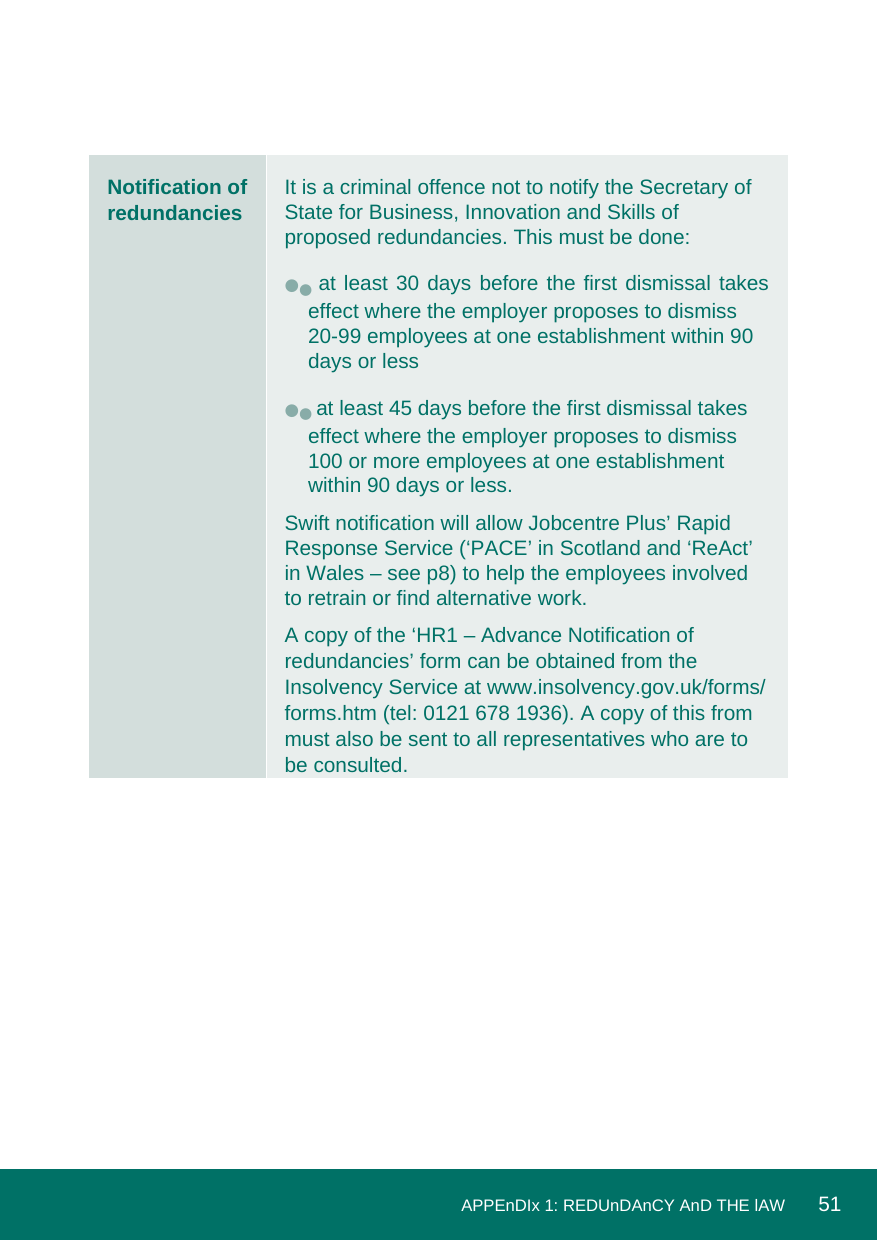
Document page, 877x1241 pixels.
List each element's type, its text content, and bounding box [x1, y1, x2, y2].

table_header It is a criminal offence not to notify the Secretary of State for Business, Innovation and Skills of proposed redundancies. This must be done: ●● at least 30 days before the first dismissal takes effect where the employer proposes to dismiss 20-99 employees at one establishment within 90 days or less ●● at least 45 days before the first dismissal takes effect where the employer proposes to dismiss 100 or more employees at one establishment within 90 days or less. Swift notification will allow Jobcentre Plus’ Rapid Response Service (‘PACE’ in Scotland and ‘ReAct’ in Wales – see p8) to help the employees involved to retrain or find alternative work. A copy of the ‘HR1 – Advance Notification of redundancies’ form can be obtained from the Insolvency Service at www.insolvency.gov.uk/forms/ forms.htm (tel: 0121 678 1936). A copy of this from must also be sent to all representatives who are to be consulted. [267, 155, 788, 778]
table_header Notification of redundancies [89, 155, 266, 778]
